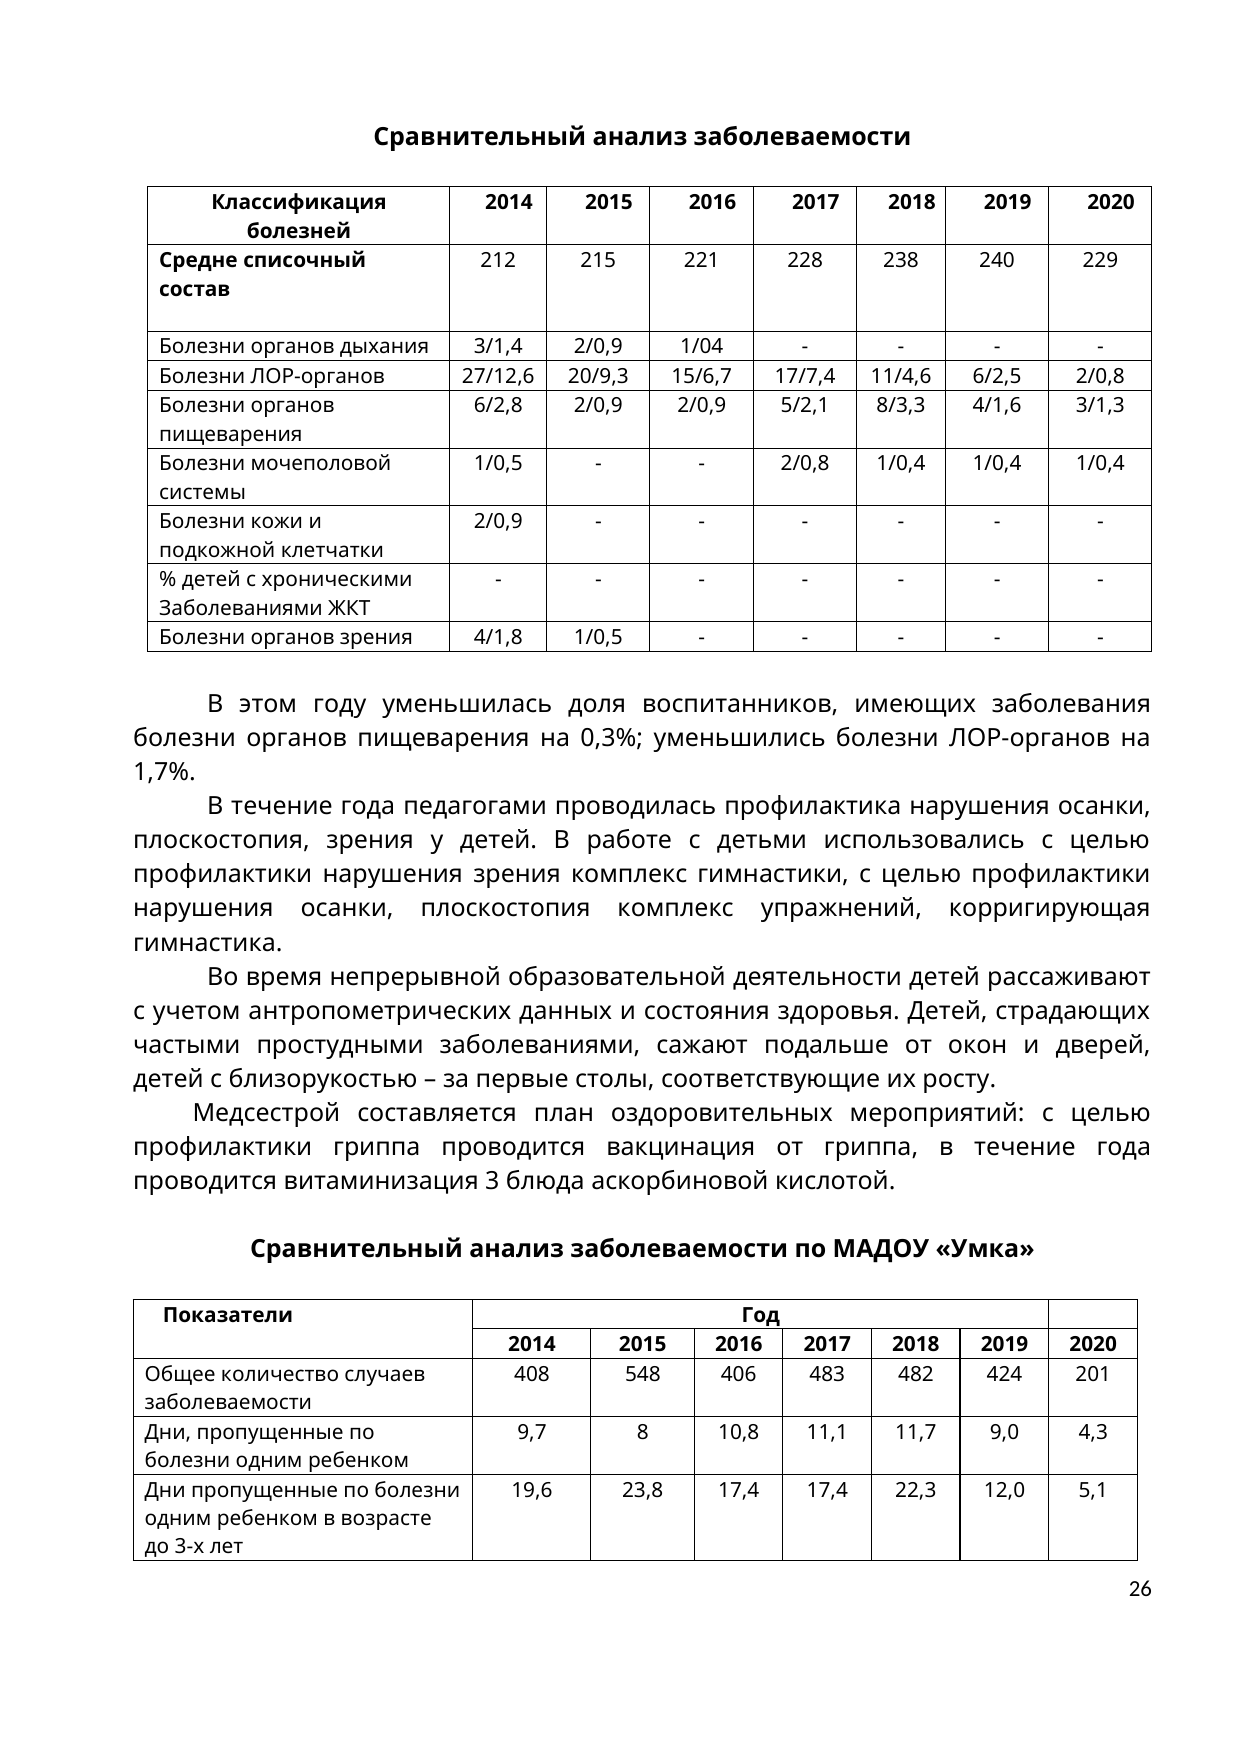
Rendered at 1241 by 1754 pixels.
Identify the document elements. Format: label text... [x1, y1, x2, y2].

table_cell 17,4 [695, 1475, 782, 1560]
table_cell 6/2,8 [450, 391, 546, 447]
table_cell - [650, 564, 753, 621]
table_cell 12,0 [961, 1475, 1048, 1560]
table_cell - [650, 506, 753, 563]
table_cell - [857, 506, 945, 563]
table_cell 1/0,5 [450, 449, 546, 505]
table_cell 2/0,8 [1049, 361, 1151, 389]
text Во время непрерывной образовательной деятельности детей рассаживают с учетом антропометрических данных и состояния здоровья. Детей, страдающих частыми простудными заболеваниями, сажают подальше от окон и дверей, детей с близорукостью – за первые столы, соответствующие их росту. [133, 958, 1152, 1094]
table_cell - [547, 506, 649, 563]
text Сравнительный анализ заболеваемости [133, 118, 1152, 152]
table_cell - [946, 332, 1048, 360]
table_header [1049, 1300, 1137, 1328]
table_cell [134, 1475, 472, 1560]
table_cell - [754, 564, 856, 621]
table_cell 19,6 [473, 1475, 590, 1560]
table_cell % детей с хроническими Заболеваниями ЖКТ [148, 564, 449, 621]
table_cell - [650, 449, 753, 505]
table_cell 2020 [1049, 1329, 1137, 1358]
table_cell 221 [650, 245, 753, 331]
table_cell Болезни органов дыхания [148, 332, 449, 360]
table_cell 4/1,8 [450, 622, 546, 651]
table_cell 5/2,1 [754, 391, 856, 447]
table_cell 228 [754, 245, 856, 331]
table_cell - [946, 506, 1048, 563]
table_cell 1/04 [650, 332, 753, 360]
table_cell 2/0,9 [450, 506, 546, 563]
table_cell 201 [1049, 1359, 1137, 1416]
table_cell 424 [961, 1359, 1048, 1416]
table_cell 20/9,3 [547, 361, 649, 389]
table_cell 8 [591, 1417, 694, 1474]
table_cell 8/3,3 [857, 391, 945, 447]
table_cell - [754, 332, 856, 360]
table_header 2020 [1049, 187, 1151, 244]
table_cell 1/0,4 [857, 449, 945, 505]
table_cell 17,4 [783, 1475, 871, 1560]
text Сравнительный анализ заболеваемости по МАДОУ «Умка» [133, 1231, 1152, 1265]
table_cell 2018 [872, 1329, 959, 1358]
table_cell - [946, 622, 1048, 651]
table_cell Дни, пропущенные по болезни одним ребенком [134, 1417, 472, 1474]
table_cell 1/0,5 [547, 622, 649, 651]
table_header 2017 [754, 187, 856, 244]
table_cell 406 [695, 1359, 782, 1416]
table_header 2019 [946, 187, 1048, 244]
table_cell - [1049, 506, 1151, 563]
table_cell - [857, 564, 945, 621]
table_cell 2019 [961, 1329, 1048, 1358]
table_cell - [650, 622, 753, 651]
table_header Год [473, 1300, 1048, 1328]
table_cell 2015 [591, 1329, 694, 1358]
table_cell - [547, 449, 649, 505]
table_cell 11,1 [783, 1417, 871, 1474]
table_cell Болезни органов зрения [148, 622, 449, 651]
table_cell Болезни ЛОР-органов [148, 361, 449, 389]
table_cell - [754, 506, 856, 563]
table_cell 17/7,4 [754, 361, 856, 389]
table_cell 229 [1049, 245, 1151, 331]
table_cell 2/0,9 [650, 391, 753, 447]
table_cell 482 [872, 1359, 959, 1416]
text В этом году уменьшилась доля воспитанников, имеющих заболевания болезни органов пищеварения на 0,3%; уменьшились болезни ЛОР-органов на 1,7%. [133, 686, 1152, 788]
text В течение года педагогами проводилась профилактика нарушения осанки, плоскостопия, зрения у детей. В работе с детьми использовались с целью профилактики нарушения зрения комплекс гимнастики, с целью профилактики нарушения осанки, плоскостопия комплекс упражнений, корригирующая гимнастика. [133, 788, 1152, 958]
table_cell 27/12,6 [450, 361, 546, 389]
table_cell 9,7 [473, 1417, 590, 1474]
table_cell Болезни мочеполовой системы [148, 449, 449, 505]
table_cell 5,1 [1049, 1475, 1137, 1560]
table_cell 2017 [783, 1329, 871, 1358]
table_cell 2/0,8 [754, 449, 856, 505]
table_cell 2/0,9 [547, 332, 649, 360]
text Медсестрой составляется план оздоровительных мероприятий: с целью профилактики гриппа проводится вакцинация от гриппа, в течение года проводится витаминизация 3 блюда аскорбиновой кислотой. [133, 1094, 1152, 1197]
table_cell 3/1,4 [450, 332, 546, 360]
table_cell 240 [946, 245, 1048, 331]
table_cell - [1049, 622, 1151, 651]
table_header 2016 [650, 187, 753, 244]
table_cell 1/0,4 [1049, 449, 1151, 505]
table_cell 408 [473, 1359, 590, 1416]
table_cell - [857, 332, 945, 360]
table_cell 4,3 [1049, 1417, 1137, 1474]
table_cell Болезни кожи и подкожной клетчатки [148, 506, 449, 563]
table_cell 3/1,3 [1049, 391, 1151, 447]
table_cell 4/1,6 [946, 391, 1048, 447]
table_cell Средне списочный состав [148, 245, 449, 331]
table_header 2018 [857, 187, 945, 244]
table_cell - [1049, 564, 1151, 621]
table_cell 6/2,5 [946, 361, 1048, 389]
table_cell 9,0 [961, 1417, 1048, 1474]
table_header 2015 [547, 187, 649, 244]
table_cell 2/0,9 [547, 391, 649, 447]
table_cell 483 [783, 1359, 871, 1416]
table_cell 15/6,7 [650, 361, 753, 389]
table_cell - [450, 564, 546, 621]
table_cell 212 [450, 245, 546, 331]
table_cell 11/4,6 [857, 361, 945, 389]
table_cell 23,8 [591, 1475, 694, 1560]
table_cell 22,3 [872, 1475, 959, 1560]
table_cell 215 [547, 245, 649, 331]
table_cell - [754, 622, 856, 651]
table_cell Общее количество случаев заболеваемости [134, 1359, 472, 1416]
table_cell - [1049, 332, 1151, 360]
table_cell 1/0,4 [946, 449, 1048, 505]
table_cell 238 [857, 245, 945, 331]
table_header Классификация болезней [148, 187, 449, 244]
table_cell 11,7 [872, 1417, 959, 1474]
table_cell - [547, 564, 649, 621]
table_cell 10,8 [695, 1417, 782, 1474]
table_header 2014 [450, 187, 546, 244]
table_cell 2014 [473, 1329, 590, 1358]
table_header Показатели [134, 1300, 472, 1358]
table_cell 2016 [695, 1329, 782, 1358]
table_cell Болезни органов пищеварения [148, 391, 449, 447]
table_cell - [857, 622, 945, 651]
table_cell - [946, 564, 1048, 621]
table_cell 548 [591, 1359, 694, 1416]
